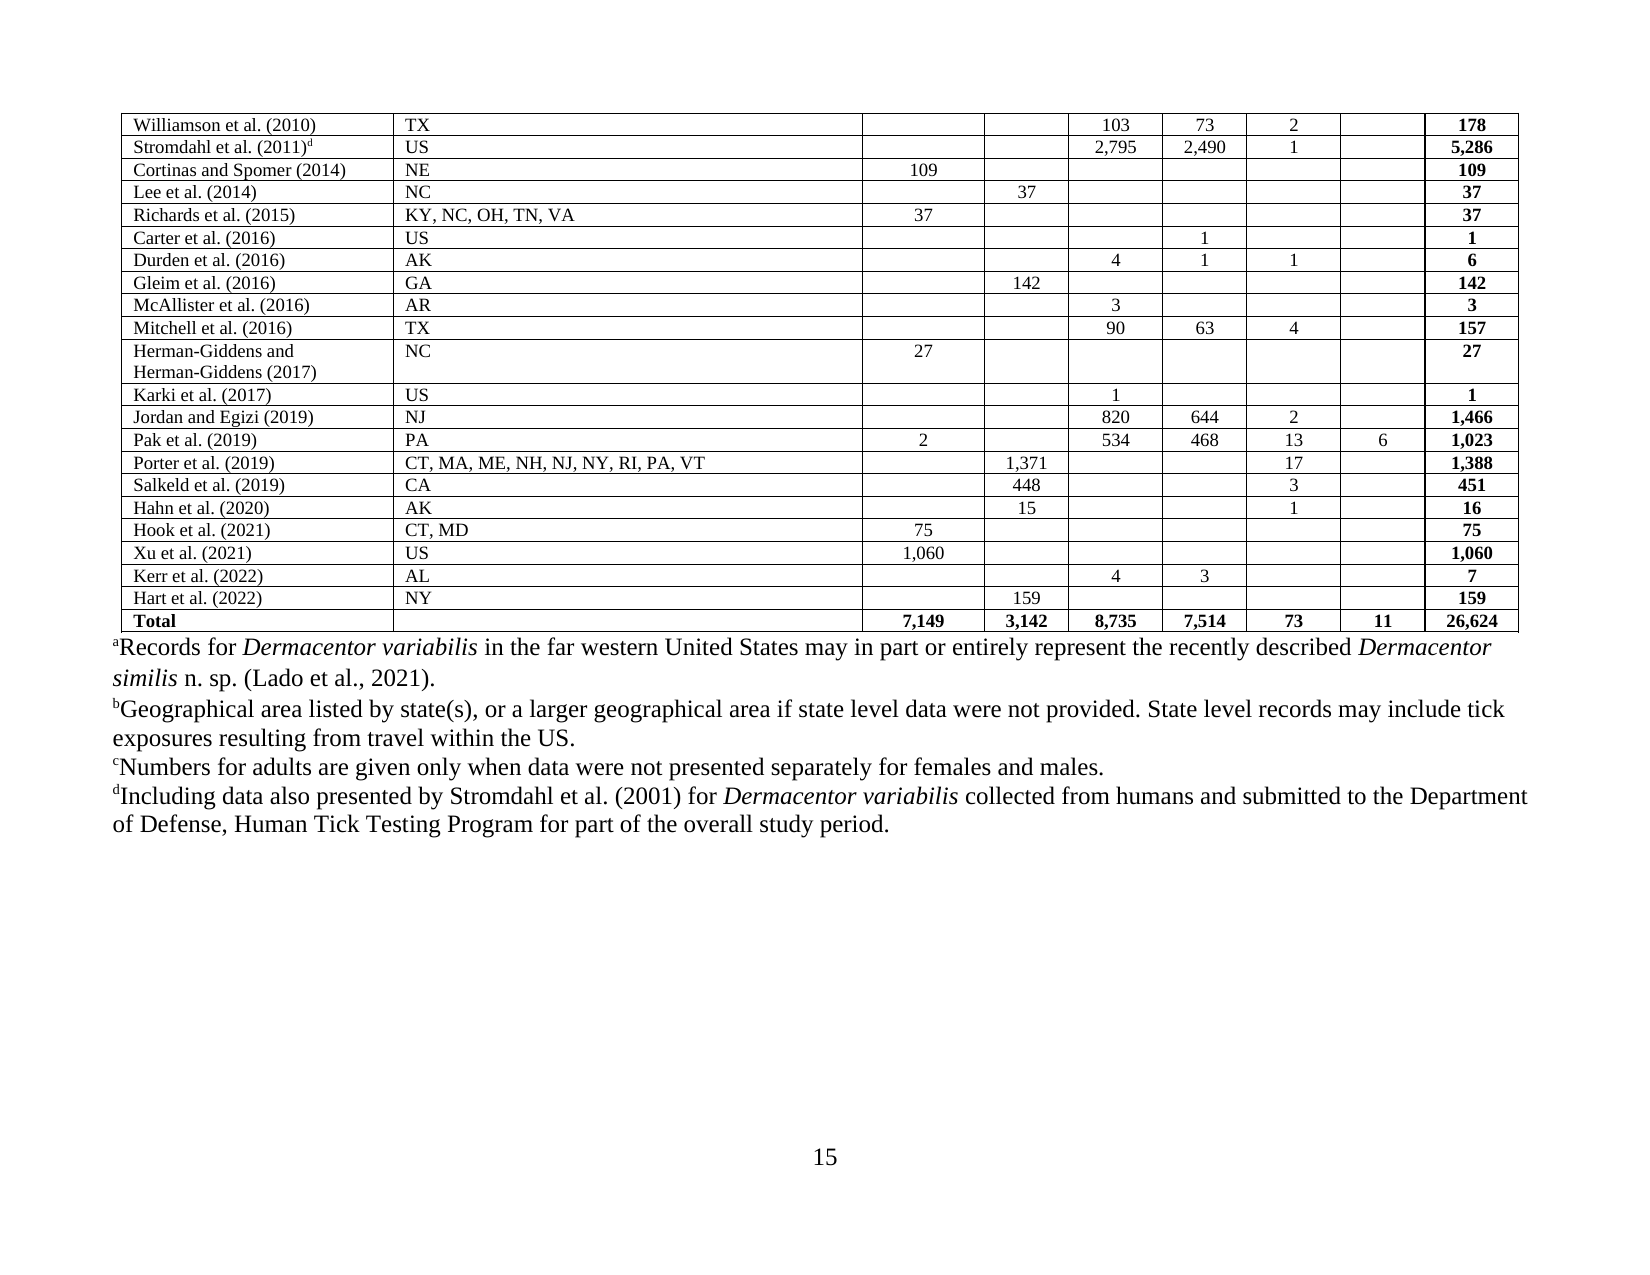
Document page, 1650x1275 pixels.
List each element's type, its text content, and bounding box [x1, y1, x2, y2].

table_cell [1163, 272, 1246, 293]
table_cell [1341, 204, 1424, 226]
table_cell 75 [1426, 519, 1518, 541]
table_cell [1247, 272, 1340, 293]
table_cell [863, 272, 984, 293]
table_cell 7,149 [863, 610, 984, 631]
table_cell 448 [985, 474, 1068, 496]
table_cell 109 [1426, 159, 1518, 180]
table_cell Herman-Giddens and Herman-Giddens (2017) [122, 340, 393, 383]
table_cell [1341, 340, 1424, 383]
table_cell [1341, 497, 1424, 518]
table_cell 1,060 [863, 542, 984, 563]
table_cell [1247, 565, 1340, 586]
table_cell [1341, 406, 1424, 428]
table_cell 1 [1163, 227, 1246, 248]
table_cell Pak et al. (2019) [122, 429, 393, 451]
table_cell [863, 565, 984, 586]
table_cell 1 [1426, 227, 1518, 248]
table_cell 73 [1163, 114, 1246, 135]
table_cell Gleim et al. (2016) [122, 272, 393, 293]
table_cell US [394, 542, 862, 563]
table_cell [1341, 114, 1424, 135]
table_cell [1163, 159, 1246, 180]
table_cell 1 [1247, 136, 1340, 158]
table_cell 75 [863, 519, 984, 541]
table_cell [1163, 181, 1246, 203]
table_cell 26,624 [1426, 610, 1518, 631]
table_cell US [394, 384, 862, 405]
table_cell [394, 610, 862, 631]
table_cell 2 [863, 429, 984, 451]
text aRecords for Dermacentor variabilis in the far western United States may in part or entirely represent the recently described Dermacentor similis n. sp. (Lado et al., 2021). [112, 632, 1537, 692]
table_cell GA [394, 272, 862, 293]
table_cell 3 [1247, 474, 1340, 496]
table_cell [1069, 497, 1162, 518]
table_cell 6 [1341, 429, 1424, 451]
table_cell NC [394, 340, 862, 383]
table_cell [1069, 340, 1162, 383]
table_cell 534 [1069, 429, 1162, 451]
table_cell 3 [1426, 294, 1518, 316]
table_cell Lee et al. (2014) [122, 181, 393, 203]
table_cell [1341, 542, 1424, 563]
table_cell 157 [1426, 317, 1518, 338]
table_cell [1341, 452, 1424, 473]
table_cell 451 [1426, 474, 1518, 496]
table_cell [1247, 340, 1340, 383]
table_cell [1341, 249, 1424, 271]
table_cell TX [394, 114, 862, 135]
table_cell [863, 249, 984, 271]
table_cell [985, 227, 1068, 248]
table_cell [1069, 474, 1162, 496]
text bGeographical area listed by state(s), or a larger geographical area if state level data were not provided. State level records may include tick exposures resulting from travel within the US. [112, 694, 1537, 752]
table_cell 7 [1426, 565, 1518, 586]
table_cell McAllister et al. (2016) [122, 294, 393, 316]
table_cell Mitchell et al. (2016) [122, 317, 393, 338]
table_cell [1069, 587, 1162, 609]
table_cell 1 [1247, 497, 1340, 518]
table_cell [985, 249, 1068, 271]
table_cell 2,795 [1069, 136, 1162, 158]
table_cell Cortinas and Spomer (2014) [122, 159, 393, 180]
table_cell [1341, 159, 1424, 180]
table_cell 37 [985, 181, 1068, 203]
table_cell [863, 294, 984, 316]
table_cell [863, 587, 984, 609]
table_cell 1 [1247, 249, 1340, 271]
table_cell [985, 114, 1068, 135]
table_cell [1341, 227, 1424, 248]
table_cell [1247, 204, 1340, 226]
table_cell AR [394, 294, 862, 316]
table_cell 16 [1426, 497, 1518, 518]
table_cell 11 [1341, 610, 1424, 631]
table_cell PA [394, 429, 862, 451]
table_cell 820 [1069, 406, 1162, 428]
table_cell 27 [863, 340, 984, 383]
table_cell [1247, 181, 1340, 203]
table_cell 109 [863, 159, 984, 180]
table_cell 1 [1163, 249, 1246, 271]
table_cell 4 [1069, 249, 1162, 271]
table_cell [1247, 227, 1340, 248]
table_cell Hook et al. (2021) [122, 519, 393, 541]
table_cell [1163, 519, 1246, 541]
table_cell [1069, 272, 1162, 293]
table_cell Hahn et al. (2020) [122, 497, 393, 518]
table_cell [985, 294, 1068, 316]
table_cell [1069, 452, 1162, 473]
table_cell [863, 136, 984, 158]
table_cell KY, NC, OH, TN, VA [394, 204, 862, 226]
table_cell [985, 542, 1068, 563]
table_cell [1247, 587, 1340, 609]
table_cell 159 [1426, 587, 1518, 609]
table_cell [1163, 294, 1246, 316]
table_cell [1247, 294, 1340, 316]
table_cell 37 [863, 204, 984, 226]
table_cell [985, 406, 1068, 428]
table_cell 1,023 [1426, 429, 1518, 451]
table_cell 6 [1426, 249, 1518, 271]
table_cell [863, 114, 984, 135]
table_cell [1341, 136, 1424, 158]
table_cell 159 [985, 587, 1068, 609]
table_cell 13 [1247, 429, 1340, 451]
table_cell [1247, 519, 1340, 541]
table_cell AK [394, 249, 862, 271]
table_cell CT, MD [394, 519, 862, 541]
table_cell 1,388 [1426, 452, 1518, 473]
table_cell 103 [1069, 114, 1162, 135]
table_cell Hart et al. (2022) [122, 587, 393, 609]
table_cell 8,735 [1069, 610, 1162, 631]
table_cell [985, 317, 1068, 338]
table_cell 1,466 [1426, 406, 1518, 428]
table_cell US [394, 136, 862, 158]
table_cell [1341, 272, 1424, 293]
table_cell 5,286 [1426, 136, 1518, 158]
table_cell [985, 340, 1068, 383]
table_cell [1163, 384, 1246, 405]
table_cell 3,142 [985, 610, 1068, 631]
table_cell AL [394, 565, 862, 586]
table_cell 2 [1247, 406, 1340, 428]
table_cell [863, 181, 984, 203]
table_cell Williamson et al. (2010) [122, 114, 393, 135]
table_cell 37 [1426, 204, 1518, 226]
table_cell [1163, 452, 1246, 473]
table_cell 1,060 [1426, 542, 1518, 563]
table_cell [1341, 294, 1424, 316]
table_cell 90 [1069, 317, 1162, 338]
table_cell [985, 159, 1068, 180]
table_cell NJ [394, 406, 862, 428]
table_cell [1247, 542, 1340, 563]
table_cell 644 [1163, 406, 1246, 428]
table_cell [1069, 204, 1162, 226]
table_cell Total [122, 610, 393, 631]
table_cell 63 [1163, 317, 1246, 338]
table_cell [1341, 474, 1424, 496]
table_cell 3 [1163, 565, 1246, 586]
table_cell 142 [1426, 272, 1518, 293]
table_cell AK [394, 497, 862, 518]
table_cell [863, 497, 984, 518]
table_cell [1341, 519, 1424, 541]
table_cell 1,371 [985, 452, 1068, 473]
table_cell Porter et al. (2019) [122, 452, 393, 473]
table_cell [1341, 317, 1424, 338]
table_cell 142 [985, 272, 1068, 293]
table_cell NE [394, 159, 862, 180]
table_cell Carter et al. (2016) [122, 227, 393, 248]
table_cell [1163, 587, 1246, 609]
table_cell Karki et al. (2017) [122, 384, 393, 405]
table_cell Stromdahl et al. (2011)d [122, 136, 393, 158]
table_cell NY [394, 587, 862, 609]
table_cell [1341, 181, 1424, 203]
table_cell [985, 565, 1068, 586]
table_cell [1163, 340, 1246, 383]
table_cell 17 [1247, 452, 1340, 473]
table_cell 7,514 [1163, 610, 1246, 631]
table_cell [985, 429, 1068, 451]
table_cell [1341, 384, 1424, 405]
table_cell 4 [1069, 565, 1162, 586]
table_cell 1 [1426, 384, 1518, 405]
table_cell [863, 474, 984, 496]
table_cell [863, 317, 984, 338]
text cNumbers for adults are given only when data were not presented separately for females and males. [112, 752, 1537, 781]
table_cell US [394, 227, 862, 248]
table_cell [1069, 542, 1162, 563]
table_cell 15 [985, 497, 1068, 518]
table_cell 1 [1069, 384, 1162, 405]
table_cell [863, 406, 984, 428]
table_cell 2 [1247, 114, 1340, 135]
table_cell 2,490 [1163, 136, 1246, 158]
table_cell 178 [1426, 114, 1518, 135]
table_cell CT, MA, ME, NH, NJ, NY, RI, PA, VT [394, 452, 862, 473]
table_cell [985, 136, 1068, 158]
table_cell [863, 384, 984, 405]
table_cell 73 [1247, 610, 1340, 631]
table_cell Kerr et al. (2022) [122, 565, 393, 586]
table_cell 27 [1426, 340, 1518, 383]
table_cell CA [394, 474, 862, 496]
table_cell [1163, 497, 1246, 518]
table_cell [863, 227, 984, 248]
table_cell [1163, 542, 1246, 563]
table_cell [1247, 384, 1340, 405]
table_cell TX [394, 317, 862, 338]
table_cell [1341, 587, 1424, 609]
text dIncluding data also presented by Stromdahl et al. (2001) for Dermacentor variabilis collected from humans and submitted to the Department of Defense, Human Tick Testing Program for part of the overall study period. [112, 781, 1537, 838]
table_cell 3 [1069, 294, 1162, 316]
table_cell Xu et al. (2021) [122, 542, 393, 563]
table_cell [1247, 159, 1340, 180]
table_cell [1069, 181, 1162, 203]
table_cell 468 [1163, 429, 1246, 451]
table_cell [1341, 565, 1424, 586]
table_cell [1163, 474, 1246, 496]
table_cell [985, 384, 1068, 405]
table_cell [863, 452, 984, 473]
table_cell [1163, 204, 1246, 226]
table_cell Richards et al. (2015) [122, 204, 393, 226]
table_cell [985, 204, 1068, 226]
table_cell Jordan and Egizi (2019) [122, 406, 393, 428]
table_cell [1069, 159, 1162, 180]
table_cell Durden et al. (2016) [122, 249, 393, 271]
table_cell [985, 519, 1068, 541]
table_cell [1069, 519, 1162, 541]
table_cell 4 [1247, 317, 1340, 338]
table_cell Salkeld et al. (2019) [122, 474, 393, 496]
table_cell 37 [1426, 181, 1518, 203]
table_cell [1069, 227, 1162, 248]
table_cell NC [394, 181, 862, 203]
